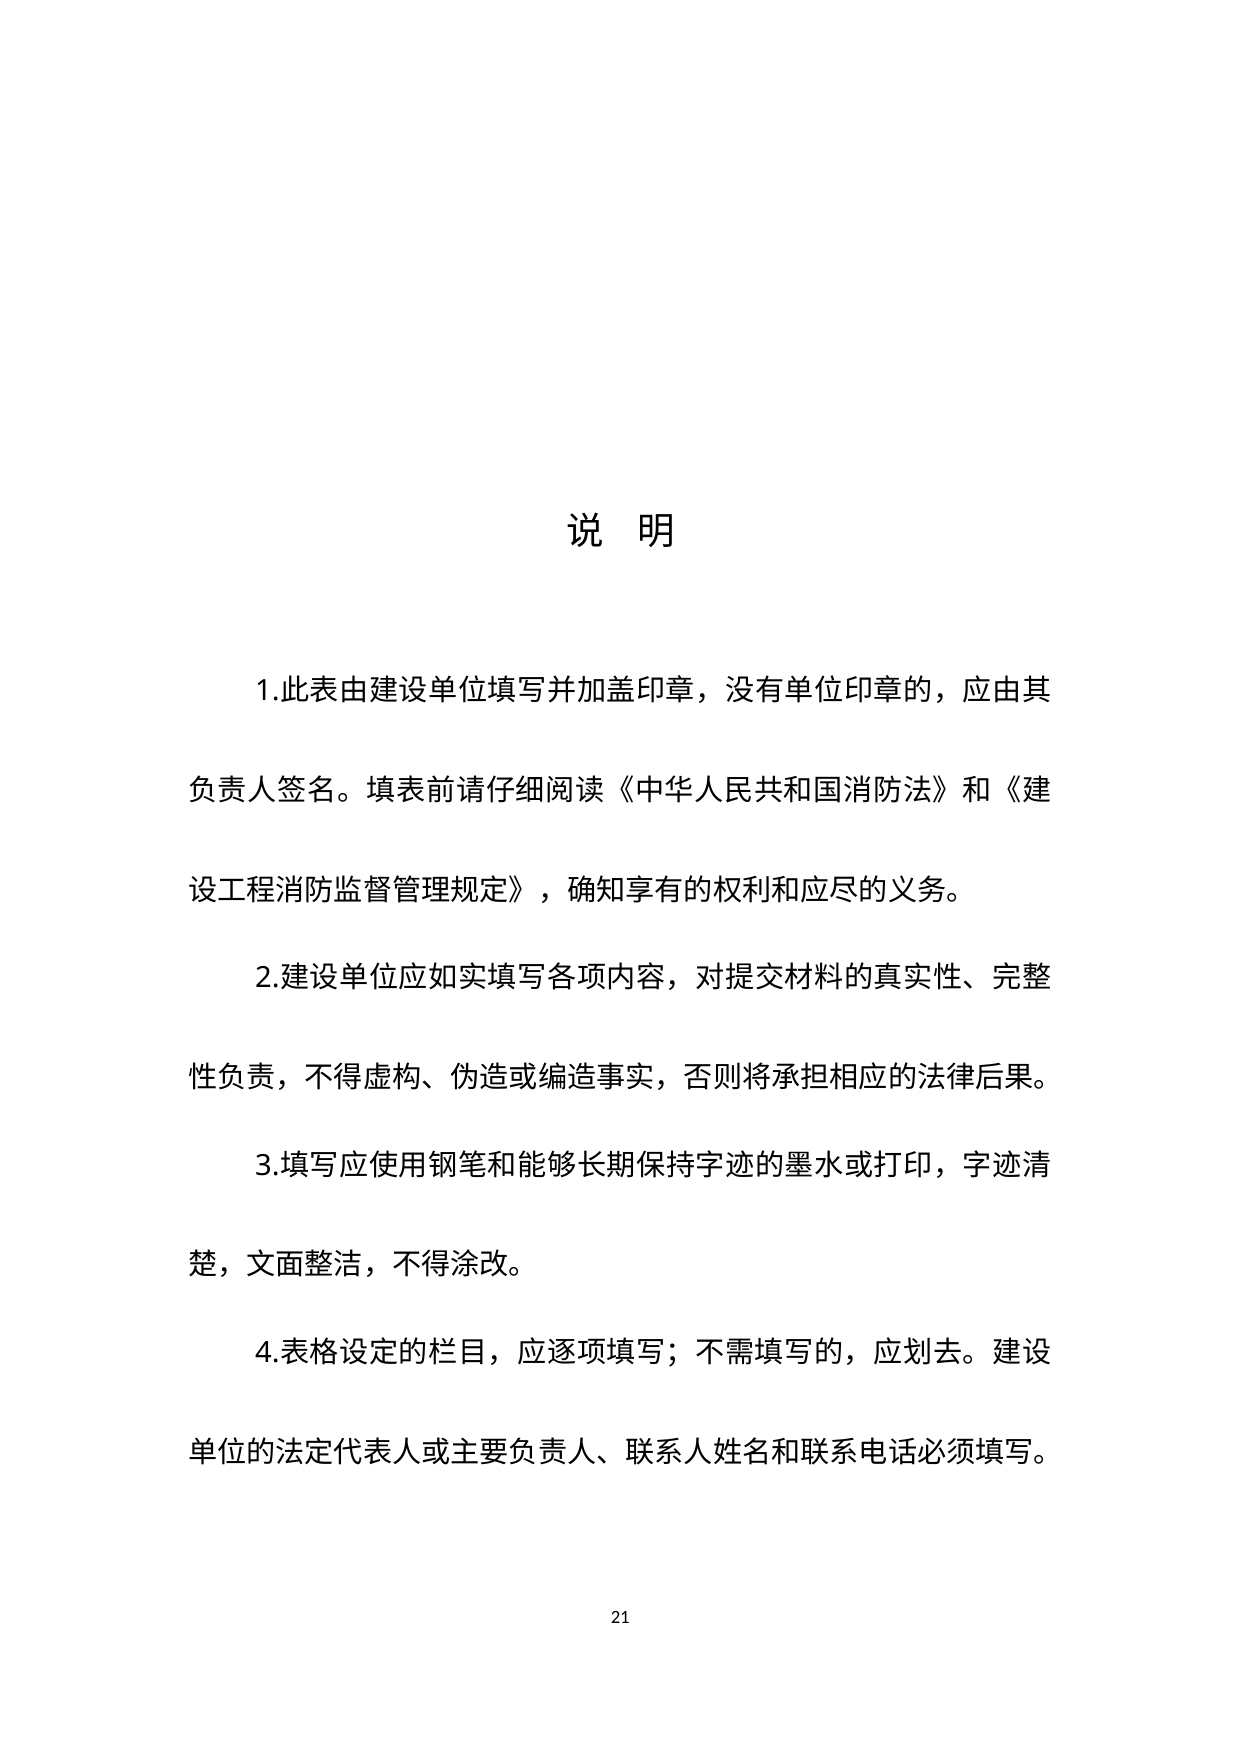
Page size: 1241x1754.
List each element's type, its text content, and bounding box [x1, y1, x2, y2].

text 2.建设单位应如实填写各项内容，对提交材料的真实性、完整性负责，不得虚构、伪造或编造事实，否则将承担相应的法律后果。 [188, 942, 1052, 1108]
text 说 明 [188, 495, 1052, 561]
text 4.表格设定的栏目，应逐项填写；不需填写的，应划去。建设单位的法定代表人或主要负责人、联系人姓名和联系电话必须填写。 [188, 1316, 1052, 1482]
text 1.此表由建设单位填写并加盖印章，没有单位印章的，应由其负责人签名。填表前请仔细阅读《中华人民共和国消防法》和《建设工程消防监督管理规定》，确知享有的权利和应尽的义务。 [188, 655, 1052, 921]
text 3.填写应使用钢笔和能够长期保持字迹的墨水或打印，字迹清楚，文面整洁，不得涂改。 [188, 1129, 1052, 1295]
